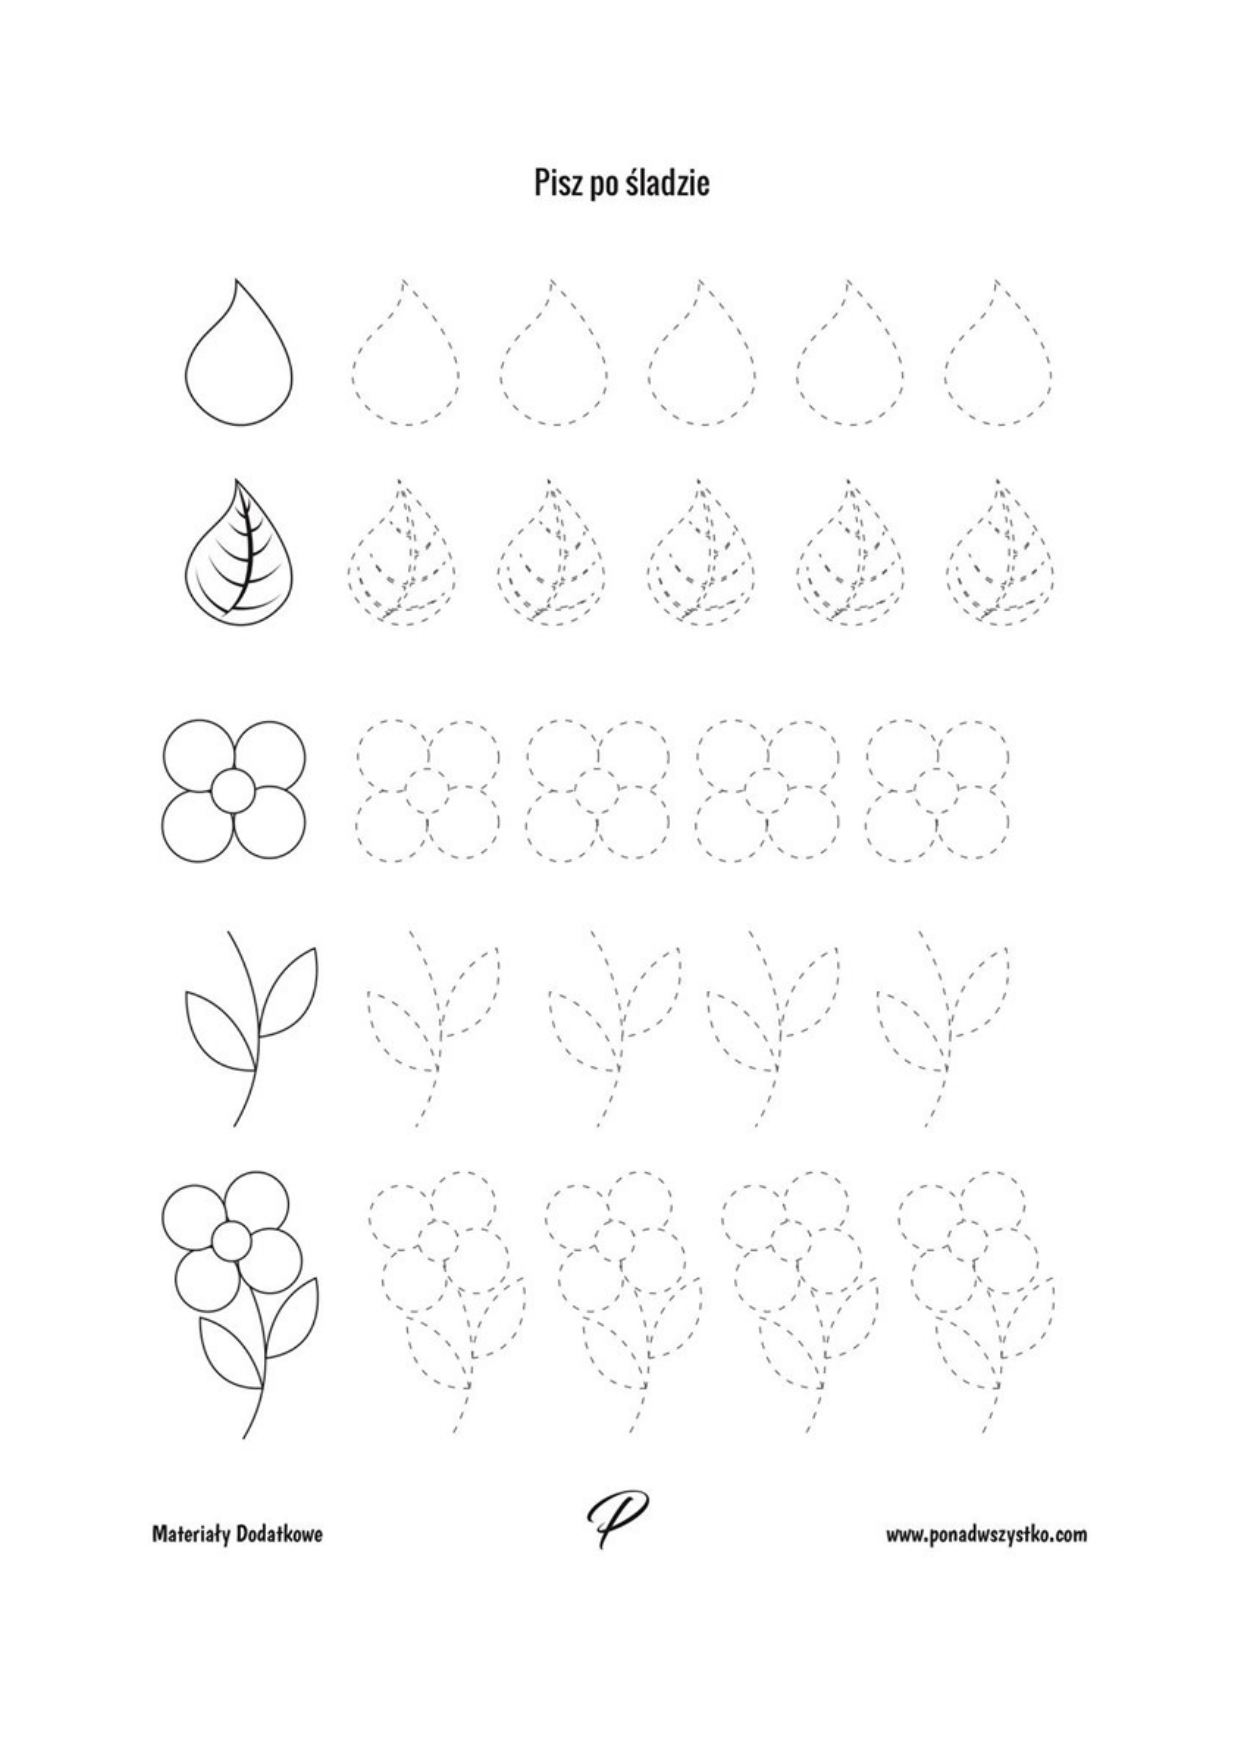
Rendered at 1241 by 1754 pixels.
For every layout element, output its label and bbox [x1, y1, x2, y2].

picture [147, 147, 1093, 1557]
